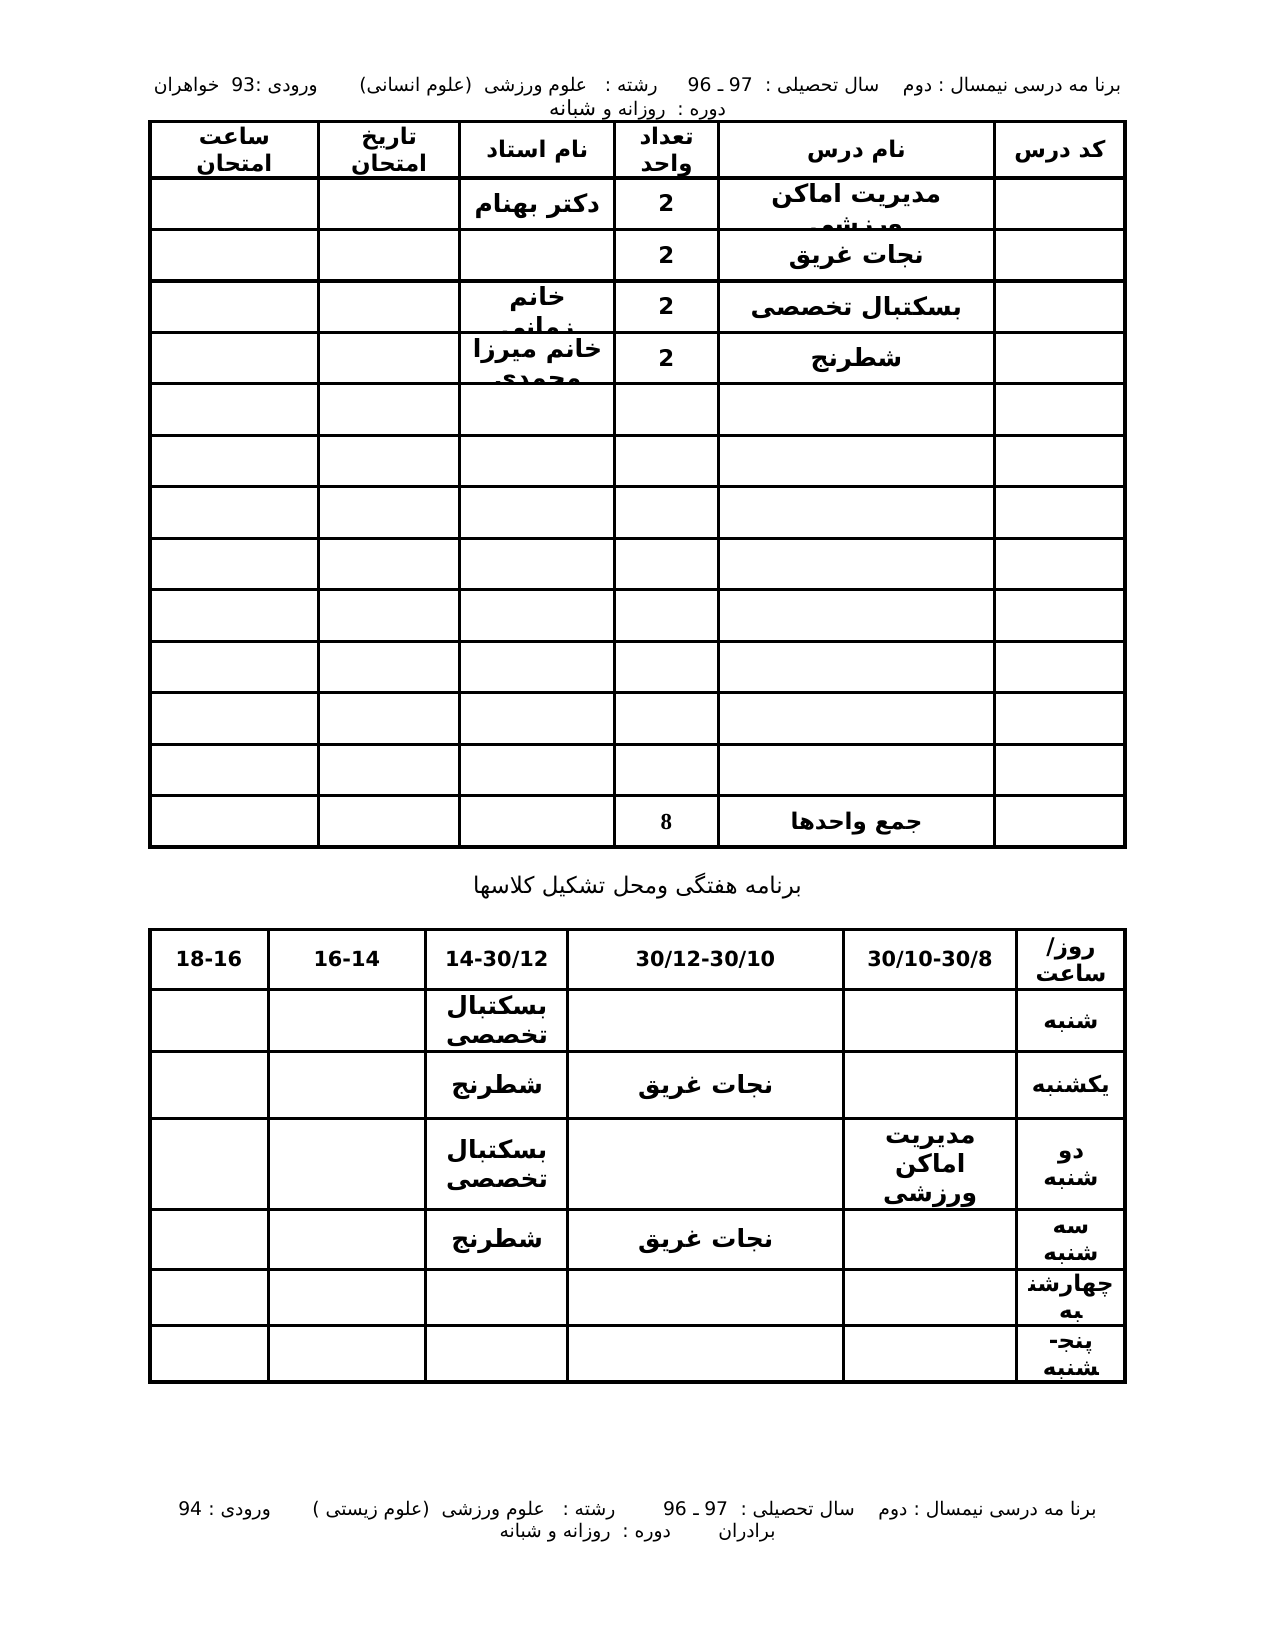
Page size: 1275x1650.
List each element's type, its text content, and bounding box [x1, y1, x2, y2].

table_cell [152, 488, 317, 537]
table_header کد درس [996, 123, 1123, 176]
table_cell بسکتبال تخصصی [427, 1120, 566, 1208]
table_cell خانم زمانی [461, 283, 613, 331]
table_cell [320, 437, 458, 485]
table_cell [720, 694, 993, 742]
table_cell پنجشنبه [1018, 1327, 1123, 1380]
table_cell نجات غریق [720, 231, 993, 279]
table_cell [427, 1327, 566, 1380]
table_cell [320, 231, 458, 279]
table_cell [996, 540, 1123, 588]
table_cell [845, 1327, 1015, 1380]
table_cell 2 [616, 231, 717, 279]
table_header 30/12-30/10 [569, 931, 842, 988]
table_cell [996, 746, 1123, 794]
table_cell شطرنج [427, 1211, 566, 1267]
table_cell [270, 1211, 424, 1267]
table_cell دو شنبه [1018, 1120, 1123, 1208]
table_header تاریخ امتحان [320, 123, 458, 176]
table_cell [270, 1120, 424, 1208]
table_cell [720, 591, 993, 639]
table_cell [320, 797, 458, 845]
table_cell [720, 488, 993, 537]
table_cell [616, 437, 717, 485]
table_cell [461, 540, 613, 588]
table_cell [996, 231, 1123, 279]
table_cell [996, 643, 1123, 691]
table_cell [569, 1327, 842, 1380]
table_cell [152, 1211, 267, 1267]
table_cell [152, 746, 317, 794]
table_cell [152, 991, 267, 1050]
table_cell [720, 385, 993, 434]
table_cell [152, 334, 317, 382]
table_cell [616, 643, 717, 691]
table_cell [616, 540, 717, 588]
table_cell [996, 180, 1123, 228]
table_cell [152, 1053, 267, 1117]
table_cell 2 [616, 334, 717, 382]
table_cell [569, 1271, 842, 1324]
table_header ساعت امتحان [152, 123, 317, 176]
table_cell 2 [616, 283, 717, 331]
table_cell [616, 488, 717, 537]
table_cell [569, 991, 842, 1050]
table_cell [427, 1271, 566, 1324]
table_cell [152, 1120, 267, 1208]
table_cell نجات غریق [569, 1053, 842, 1117]
table_cell [720, 746, 993, 794]
table_cell [270, 1053, 424, 1117]
table_cell [152, 694, 317, 742]
table_cell مدیریت اماکن ورزشی [720, 180, 993, 228]
table_cell [320, 694, 458, 742]
table_cell [320, 283, 458, 331]
table_cell [996, 385, 1123, 434]
table_header 18-16 [152, 931, 267, 988]
table_cell [152, 540, 317, 588]
table_header نام استاد [461, 123, 613, 176]
table_cell جمع واحدها [720, 797, 993, 845]
table_cell [996, 797, 1123, 845]
table_cell 2 [616, 180, 717, 228]
table_cell [996, 334, 1123, 382]
table_cell [152, 1327, 267, 1380]
table_cell شطرنج [427, 1053, 566, 1117]
table_cell [616, 385, 717, 434]
table_header 14-30/12 [427, 931, 566, 988]
table_header تعداد واحد [616, 123, 717, 176]
table_cell [152, 1271, 267, 1324]
table_cell [996, 488, 1123, 537]
table_cell [461, 694, 613, 742]
table_cell [461, 231, 613, 279]
table_cell [152, 797, 317, 845]
table_cell مدیریت اماکن ورزشی [845, 1120, 1015, 1208]
table_cell [152, 180, 317, 228]
table_cell [845, 1271, 1015, 1324]
table_cell [461, 385, 613, 434]
table_cell [461, 797, 613, 845]
table_cell بسکتبال تخصصی [720, 283, 993, 331]
table_cell [616, 591, 717, 639]
table_cell [320, 591, 458, 639]
table_cell [720, 643, 993, 691]
table_cell [996, 694, 1123, 742]
table_header نام درس [720, 123, 993, 176]
table_cell خانم میرزا محمدی [461, 334, 613, 382]
table_cell [270, 1327, 424, 1380]
table_cell [461, 488, 613, 537]
table_cell [616, 746, 717, 794]
table_cell [720, 540, 993, 588]
table_cell [320, 180, 458, 228]
text برنامه هفتگی ومحل تشکیل کلاسها [150, 873, 1125, 899]
table_cell چهارشنبه [1018, 1271, 1123, 1324]
table_cell [461, 437, 613, 485]
table_cell [996, 437, 1123, 485]
table_cell [996, 591, 1123, 639]
table_cell [461, 746, 613, 794]
table_cell [845, 1053, 1015, 1117]
table_cell [270, 991, 424, 1050]
table_cell [152, 591, 317, 639]
text برنا مه درسی نیمسال : دوم سال تحصیلی : 97 ـ 96 رشته : علوم ورزشی (علوم زیستی ) ورودی : 94 برادران دوره : روزانه و شبانه [150, 1498, 1125, 1542]
table_cell سه شنبه [1018, 1211, 1123, 1267]
table_cell شطرنج [720, 334, 993, 382]
table_cell دکتر بهنام [461, 180, 613, 228]
table_cell [320, 643, 458, 691]
table_header روز/ساعت [1018, 931, 1123, 988]
table_cell [845, 1211, 1015, 1267]
table_cell [152, 437, 317, 485]
table_cell [320, 334, 458, 382]
table_cell [720, 437, 993, 485]
table_cell [270, 1271, 424, 1324]
table_cell [320, 385, 458, 434]
table_cell [320, 746, 458, 794]
table_cell نجات غریق [569, 1211, 842, 1267]
table_cell [152, 283, 317, 331]
table_cell [152, 231, 317, 279]
table_cell [996, 283, 1123, 331]
table_cell [845, 991, 1015, 1050]
text برنا مه درسی نیمسال : دوم سال تحصیلی : 97 ـ 96 رشته : علوم ورزشی (علوم انسانی) ورودی :93 خواهران دوره : روزانه و شبانه [150, 74, 1125, 120]
table_header 30/10-30/8 [845, 931, 1015, 988]
table_cell [320, 488, 458, 537]
table_cell بسکتبال تخصصی [427, 991, 566, 1050]
table_cell [569, 1120, 842, 1208]
table_cell 8 [616, 797, 717, 845]
table_cell [152, 643, 317, 691]
table_cell [461, 591, 613, 639]
table_cell [320, 540, 458, 588]
table_cell [616, 694, 717, 742]
table_cell [152, 385, 317, 434]
table_header 16-14 [270, 931, 424, 988]
table_cell [461, 643, 613, 691]
table_cell یکشنبه [1018, 1053, 1123, 1117]
table_cell شنبه [1018, 991, 1123, 1050]
